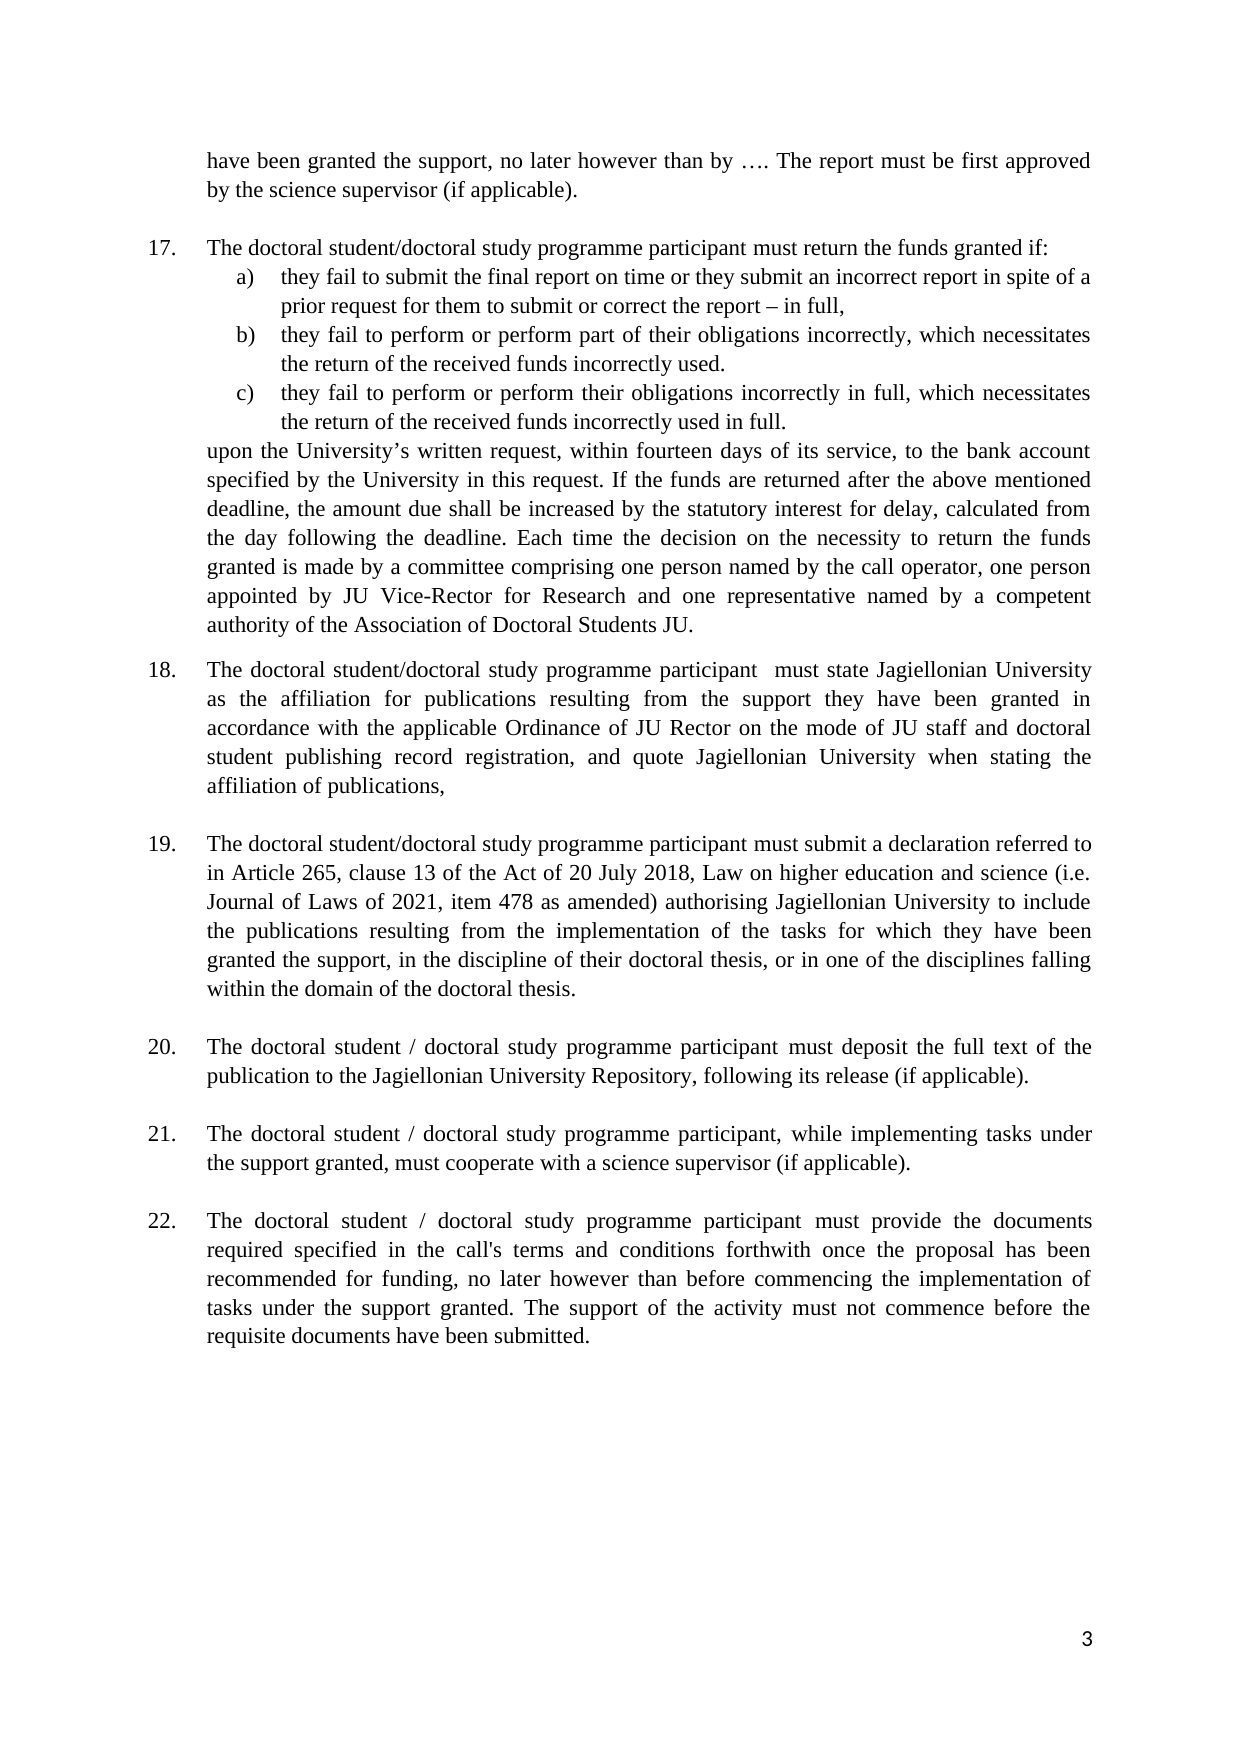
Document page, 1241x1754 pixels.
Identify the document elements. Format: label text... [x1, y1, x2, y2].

list The doctoral student / doctoral study programme participant must deposit the full text of the publication to the Jagiellonian University Repository, following its release (if applicable). [148, 1033, 1093, 1088]
list they fail to submit the final report on time or they submit an incorrect report in spite of a prior request for them to submit or correct the report – in full, [236, 263, 1093, 319]
list The doctoral student/doctoral study programme participant must state Jagiellonian University as the affiliation for publications resulting from the support they have been granted in accordance with the applicable Ordinance of JU Rector on the mode of JU staff and doctoral student publishing record registration, and quote Jagiellonian University when stating the affiliation of publications, [148, 657, 1093, 799]
text upon the University’s written request, within fourteen days of its service, to the bank account specified by the University in this request. If the funds are returned after the above mentioned deadline, the amount due shall be increased by the statutory interest for delay, calculated from the day following the deadline. Each time the decision on the necessity to return the funds granted is made by a committee comprising one person named by the call operator, one person appointed by JU Vice-Rector for Research and one representative named by a competent authority of the Association of Doctoral Students JU. [207, 437, 1093, 637]
list The doctoral student/doctoral study programme participant must submit a declaration referred to in Article 265, clause 13 of the Act of 20 July 2018, Law on higher education and science (i.e. Journal of Laws of 2021, item 478 as amended) authorising Jagiellonian University to include the publications resulting from the implementation of the tasks for which they have been granted the support, in the discipline of their doctoral thesis, or in one of the disciplines falling within the domain of the doctoral thesis. [148, 830, 1093, 1001]
list they fail to perform or perform their obligations incorrectly in full, which necessitates the return of the received funds incorrectly used in full. [236, 379, 1093, 434]
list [148, 148, 1093, 203]
list The doctoral student / doctoral study programme participant must provide the documents required specified in the call's terms and conditions forthwith once the proposal has been recommended for funding, no later however than before commencing the implementation of tasks under the support granted. The support of the activity must not commence before the requisite documents have been submitted. [148, 1207, 1093, 1349]
list The doctoral student/doctoral study programme participant must return the funds granted if: [148, 234, 1093, 261]
list they fail to perform or perform part of their obligations incorrectly, which necessitates the return of the received funds incorrectly used. [236, 321, 1093, 377]
list The doctoral student / doctoral study programme participant, while implementing tasks under the support granted, must cooperate with a science supervisor (if applicable). [148, 1120, 1093, 1175]
